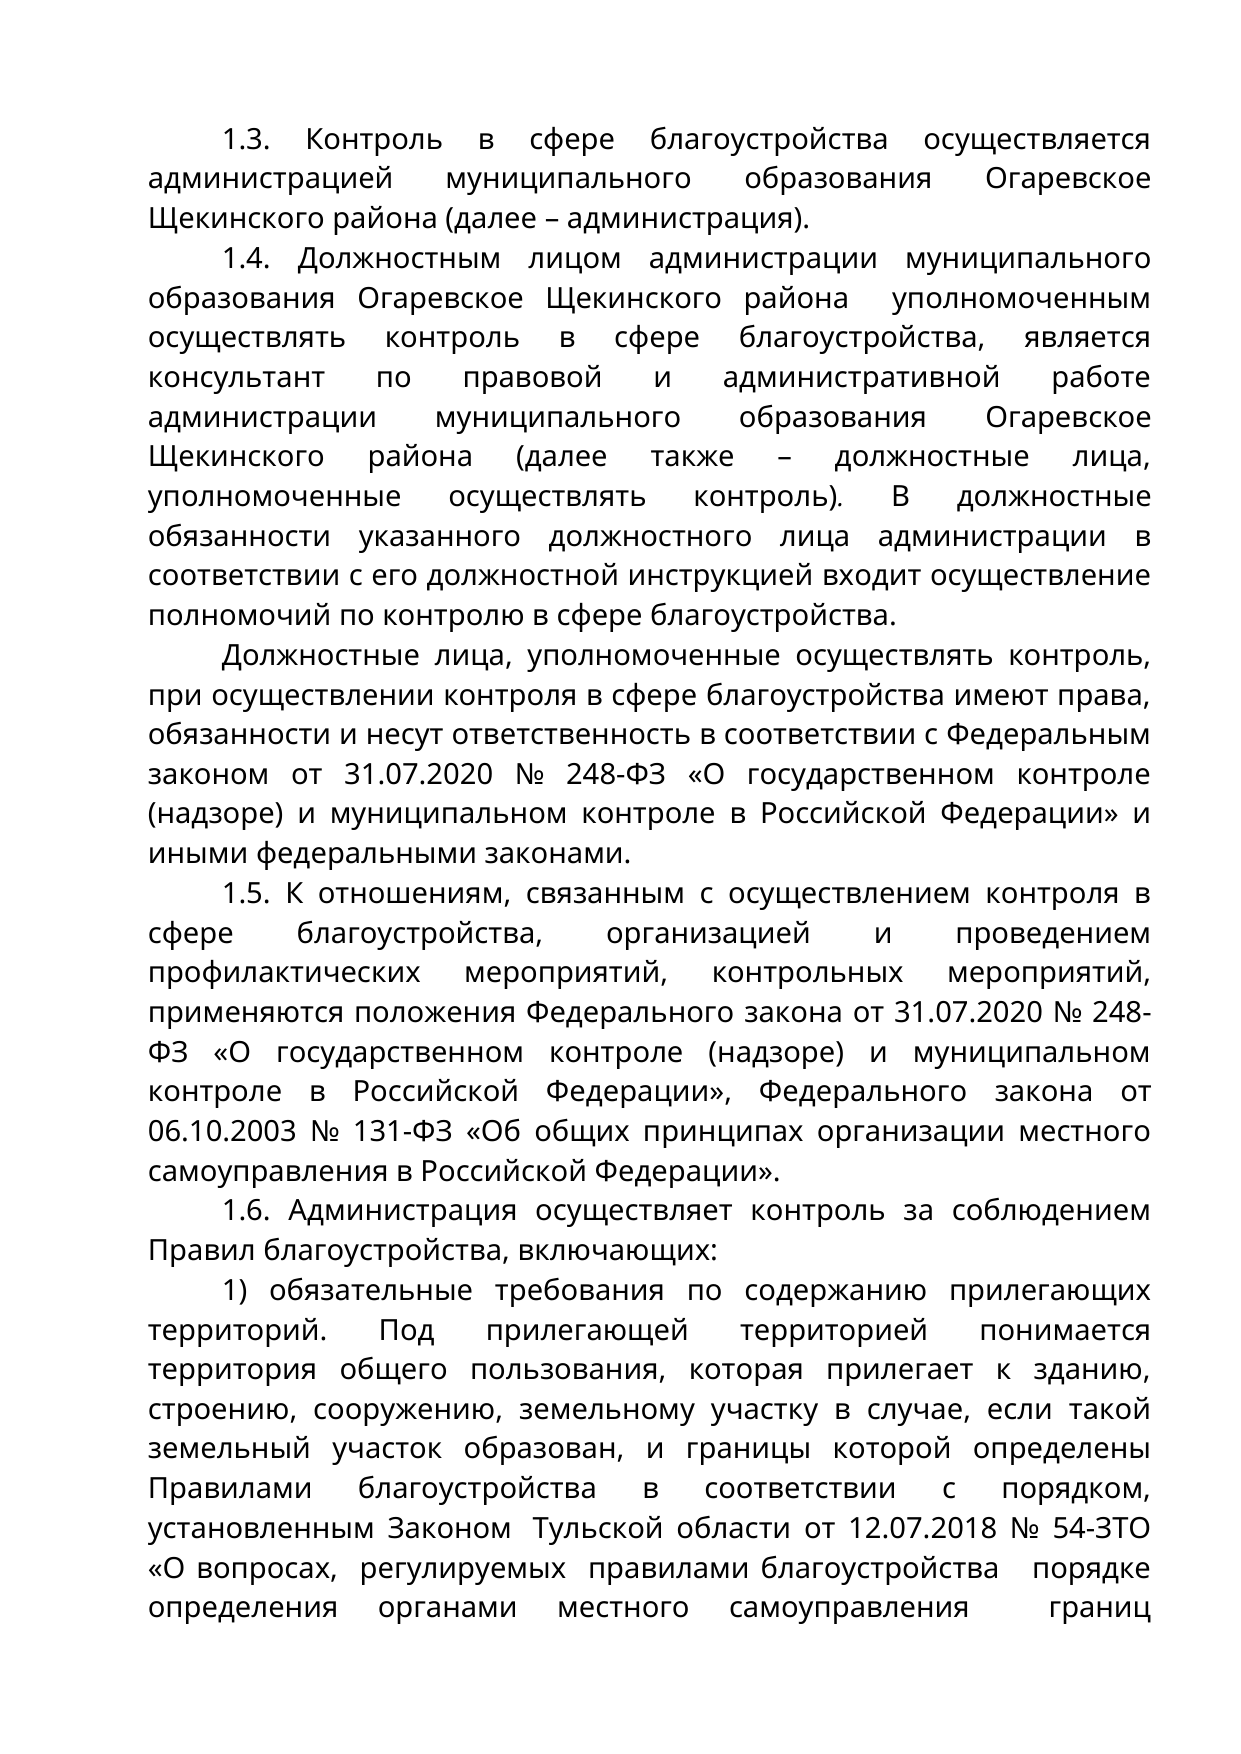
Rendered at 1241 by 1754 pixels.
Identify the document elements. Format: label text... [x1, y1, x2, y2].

text 1.4. Должностным лицом администрации муниципального образования Огаревское Щекинского района уполномоченным осуществлять контроль в сфере благоустройства, является консультант по правовой и административной работе администрации муниципального образования Огаревское Щекинского района (далее также – должностные лица, уполномоченные осуществлять контроль). В должностные обязанности указанного должностного лица администрации в соответствии с его должностной инструкцией входит осуществление полномочий по контролю в сфере благоустройства. [148, 237, 1152, 634]
text 1.3. Контроль в сфере благоустройства осуществляется администрацией муниципального образования Огаревское Щекинского района (далее – администрация). [148, 118, 1152, 237]
text 1.5. К отношениям, связанным с осуществлением контроля в сфере благоустройства, организацией и проведением профилактических мероприятий, контрольных мероприятий, применяются положения Федерального закона от 31.07.2020 № 248-ФЗ «О государственном контроле (надзоре) и муниципальном контроле в Российской Федерации», Федерального закона от 06.10.2003 № 131-ФЗ «Об общих принципах организации местного самоуправления в Российской Федерации». [148, 872, 1152, 1190]
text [148, 1269, 1152, 1626]
text Должностные лица, уполномоченные осуществлять контроль, при осуществлении контроля в сфере благоустройства имеют права, обязанности и несут ответственность в соответствии с Федеральным законом от 31.07.2020 № 248-ФЗ «О государственном контроле (надзоре) и муниципальном контроле в Российской Федерации» и иными федеральными законами. [148, 634, 1152, 872]
text 1.6. Администрация осуществляет контроль за соблюдением Правил благоустройства, включающих: [148, 1190, 1152, 1269]
